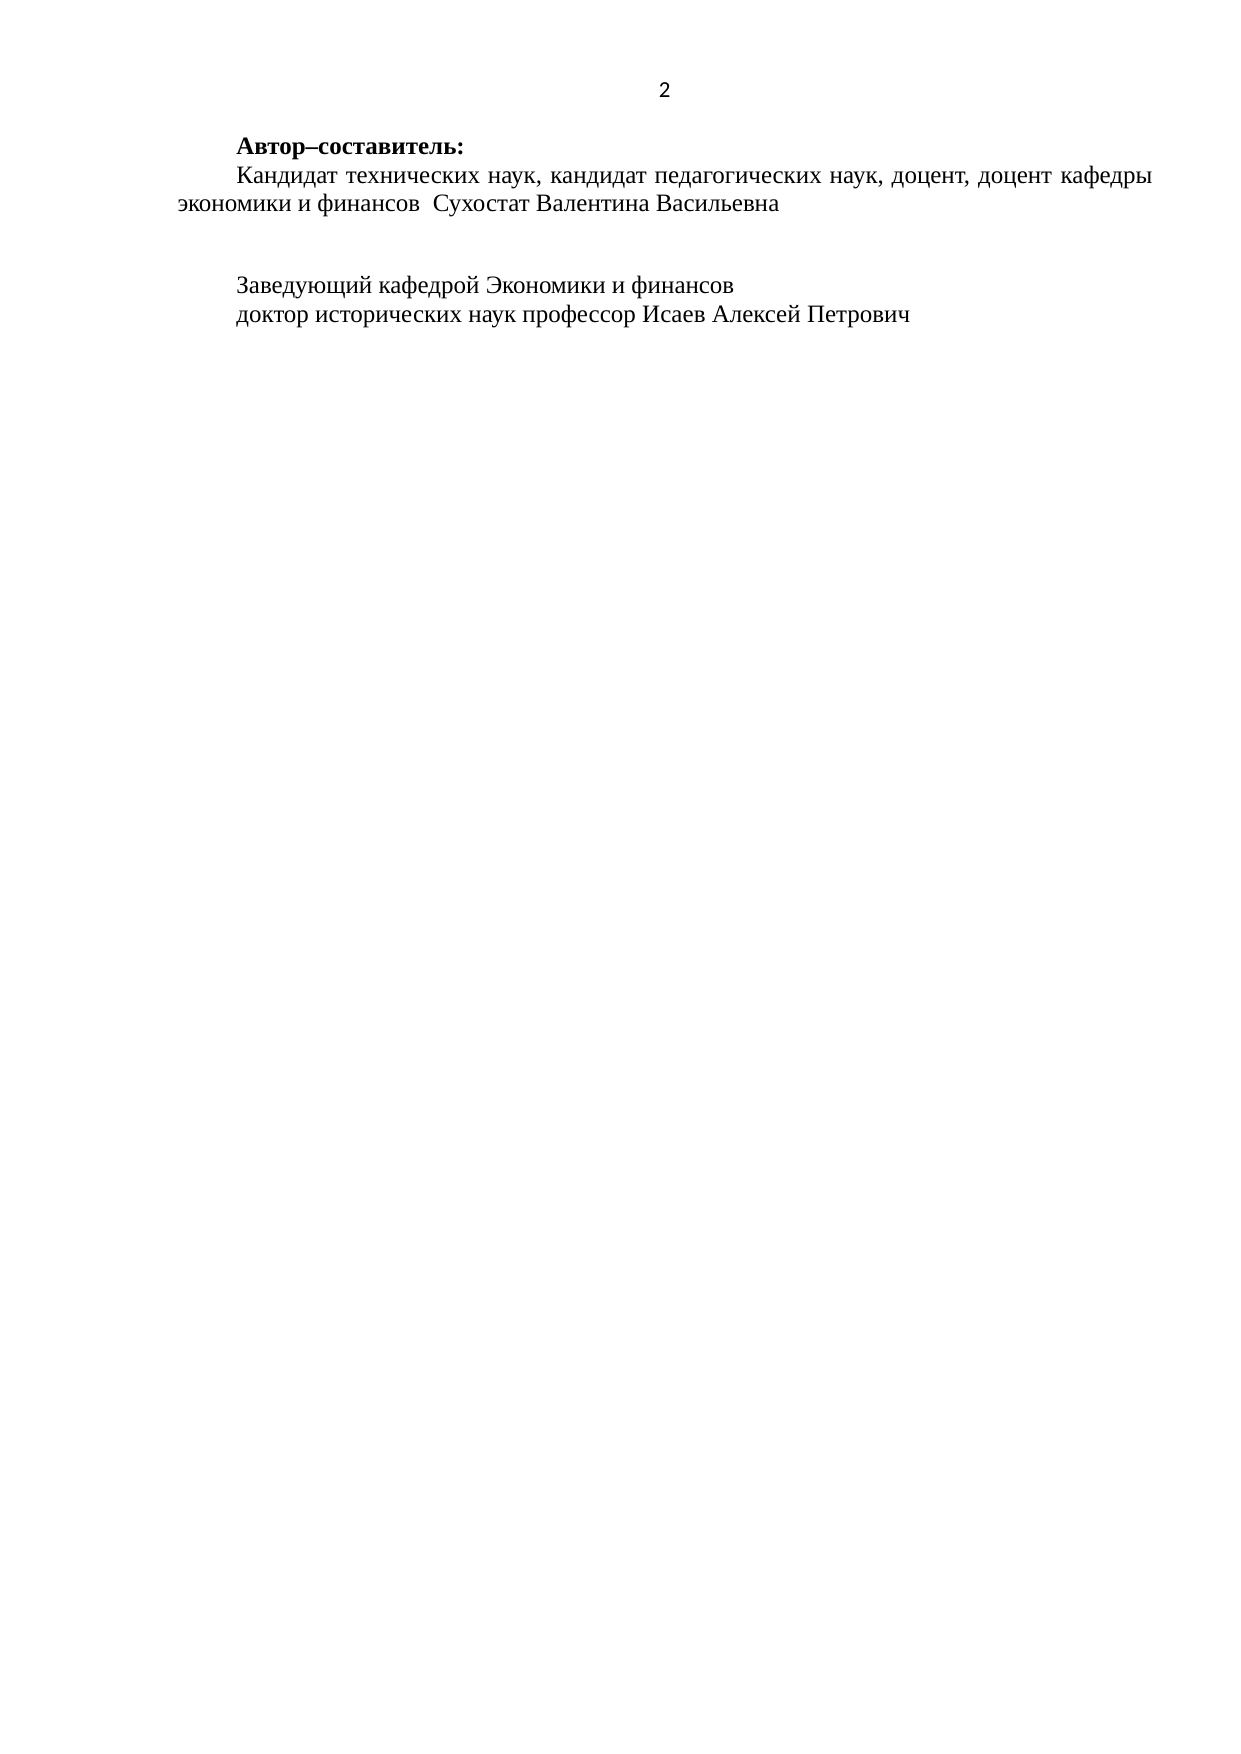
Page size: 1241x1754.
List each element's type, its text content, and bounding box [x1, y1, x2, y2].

text доктор исторических наук профессор Исаев Алексей Петрович [177, 299, 1152, 327]
text Автор–составитель: [177, 131, 1152, 160]
text Заведующий кафедрой Экономики и финансов [177, 270, 1152, 299]
text Кандидат технических наук, кандидат педагогических наук, доцент, доцент кафедры экономики и финансов Сухостат Валентина Васильевна [177, 160, 1152, 217]
